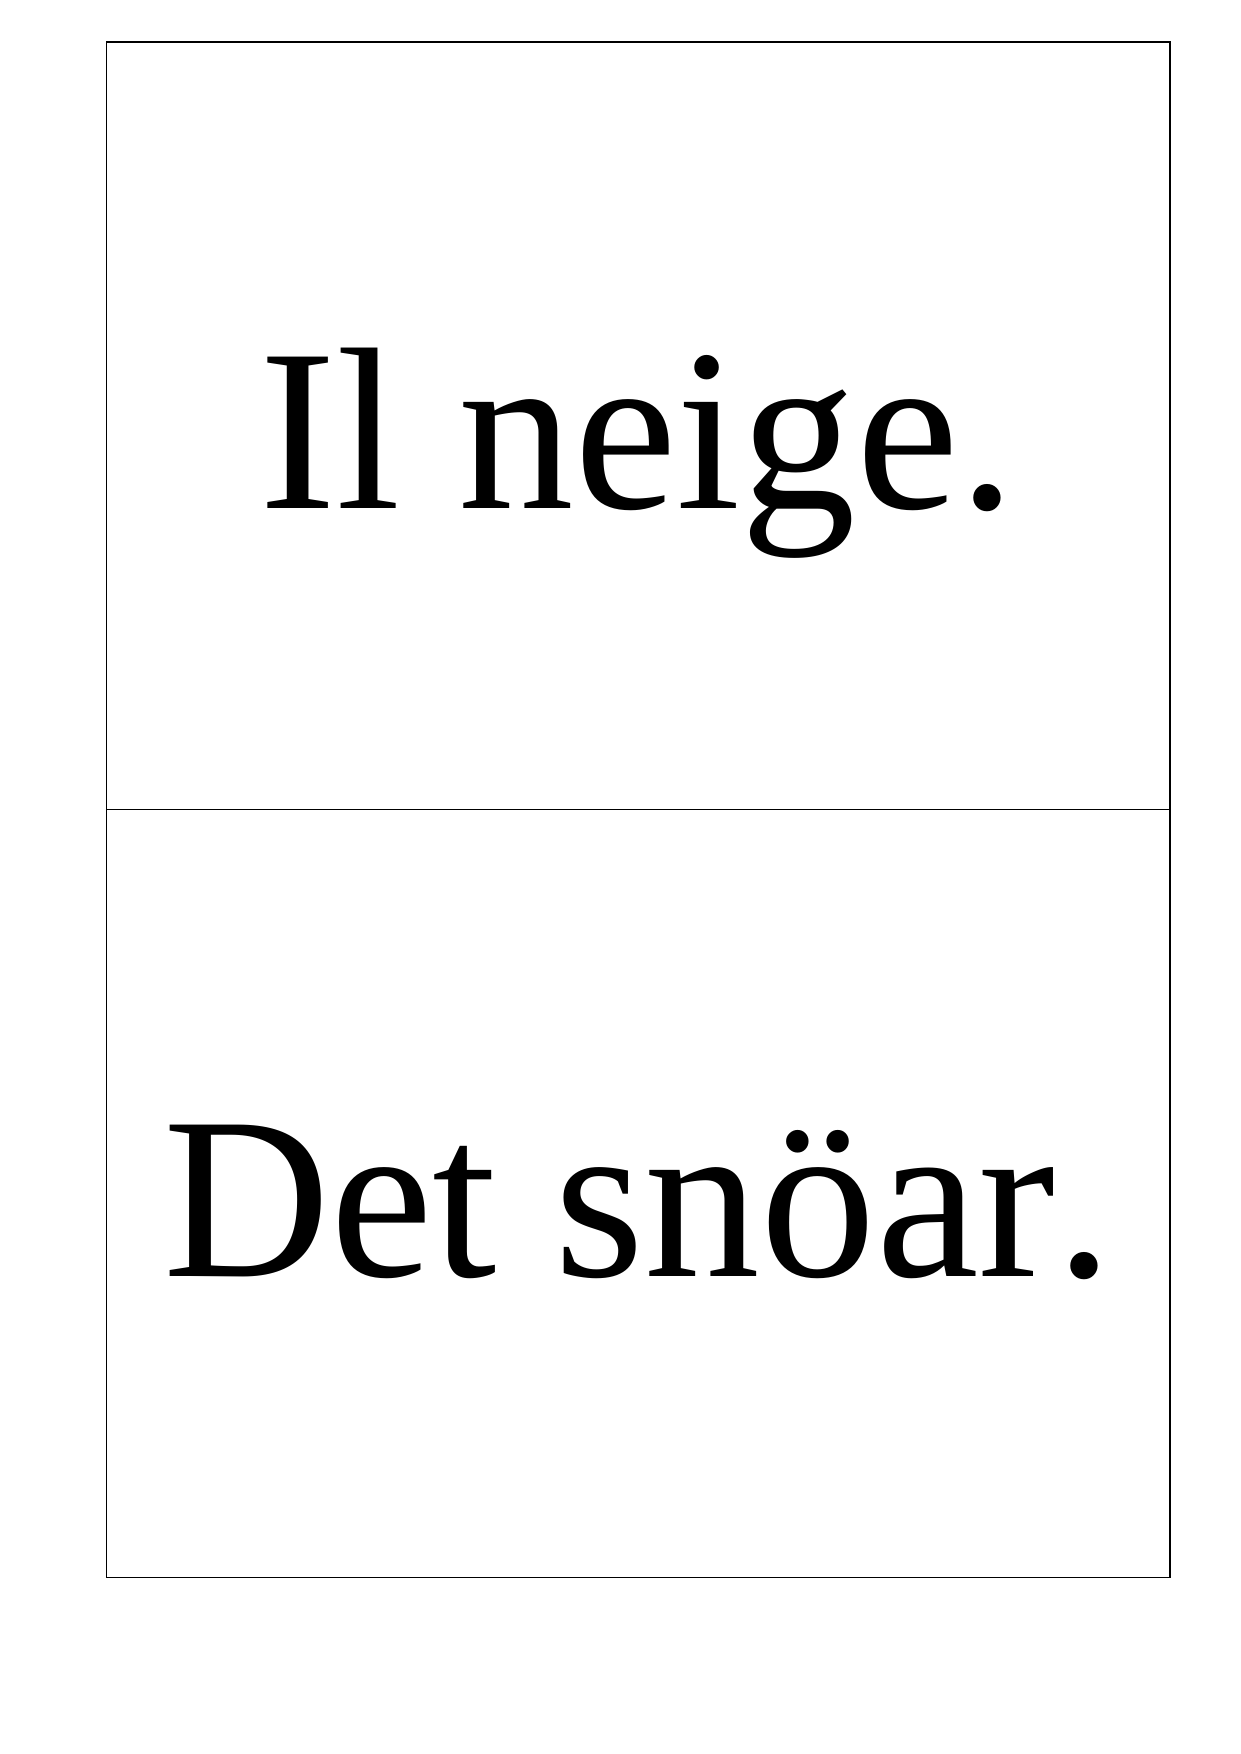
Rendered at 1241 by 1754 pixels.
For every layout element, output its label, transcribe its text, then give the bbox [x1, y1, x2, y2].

table_cell Det snöar. [107, 810, 1169, 1577]
table_cell Il neige. [107, 43, 1169, 809]
